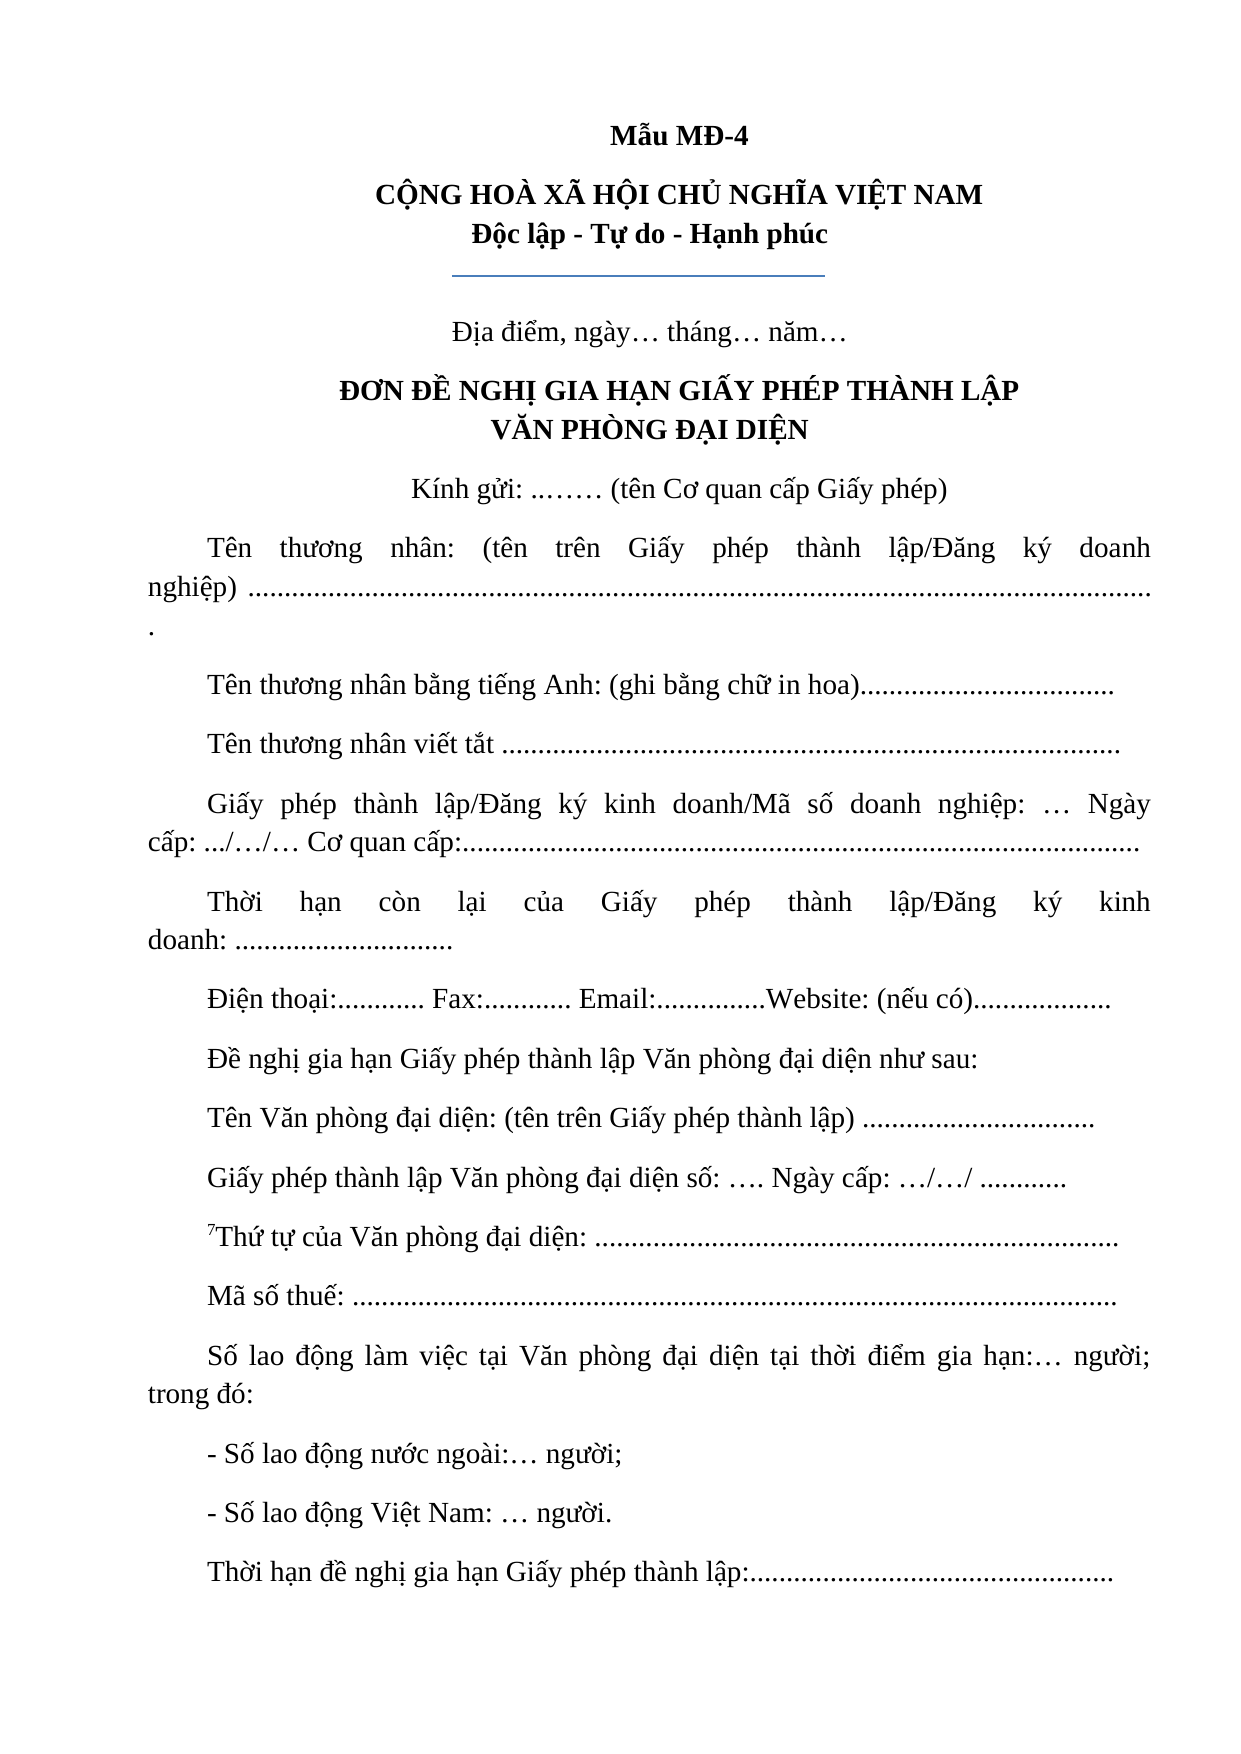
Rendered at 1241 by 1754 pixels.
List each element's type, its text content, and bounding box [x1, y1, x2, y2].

text CỘNG HOÀ XÃ HỘI CHỦ NGHĨA VIỆT NAM Độc lập - Tự do - Hạnh phúc [148, 177, 1152, 249]
text Số lao động làm việc tại Văn phòng đại diện tại thời điểm gia hạn:… người; trong đó: [148, 1338, 1152, 1410]
text - Số lao động nước ngoài:… người; [148, 1436, 1152, 1469]
text ĐƠN ĐỀ NGHỊ GIA HẠN GIẤY PHÉP THÀNH LẬP VĂN PHÒNG ĐẠI DIỆN [148, 373, 1152, 445]
text Tên thương nhân viết tắt ..................................................................................... [148, 726, 1152, 760]
text Mã số thuế: ......................................................................................................... [148, 1278, 1152, 1312]
text 7Thứ tự của Văn phòng đại diện: ........................................................................ [148, 1219, 1152, 1253]
text Giấy phép thành lập Văn phòng đại diện số: …. Ngày cấp: …/…/ ............ [148, 1160, 1152, 1193]
text Tên Văn phòng đại diện: (tên trên Giấy phép thành lập) ................................ [148, 1100, 1152, 1134]
text Điện thoại:............ Fax:............ Email:...............Website: (nếu có)................... [148, 982, 1152, 1015]
text Thời hạn còn lại của Giấy phép thành lập/Đăng ký kinh doanh: .............................. [148, 884, 1152, 956]
text Tên thương nhân bằng tiếng Anh: (ghi bằng chữ in hoa)................................... [148, 667, 1152, 701]
text Thời hạn đề nghị gia hạn Giấy phép thành lập:.................................................. [148, 1554, 1152, 1588]
text Giấy phép thành lập/Đăng ký kinh doanh/Mã số doanh nghiệp: … Ngày cấp: .../…/… Cơ quan cấp:............................................................................................. [148, 786, 1152, 858]
text Kính gửi: ..…… (tên Cơ quan cấp Giấy phép) [148, 471, 1152, 505]
text Đề nghị gia hạn Giấy phép thành lập Văn phòng đại diện như sau: [148, 1041, 1152, 1074]
text Mẫu MĐ-4 [148, 118, 1152, 152]
text Địa điểm, ngày… tháng… năm… [148, 275, 1152, 347]
text - Số lao động Việt Nam: … người. [148, 1495, 1152, 1529]
text Tên thương nhân: (tên trên Giấy phép thành lập/Đăng ký doanh nghiệp) ............................................................................................................................. [148, 531, 1152, 641]
